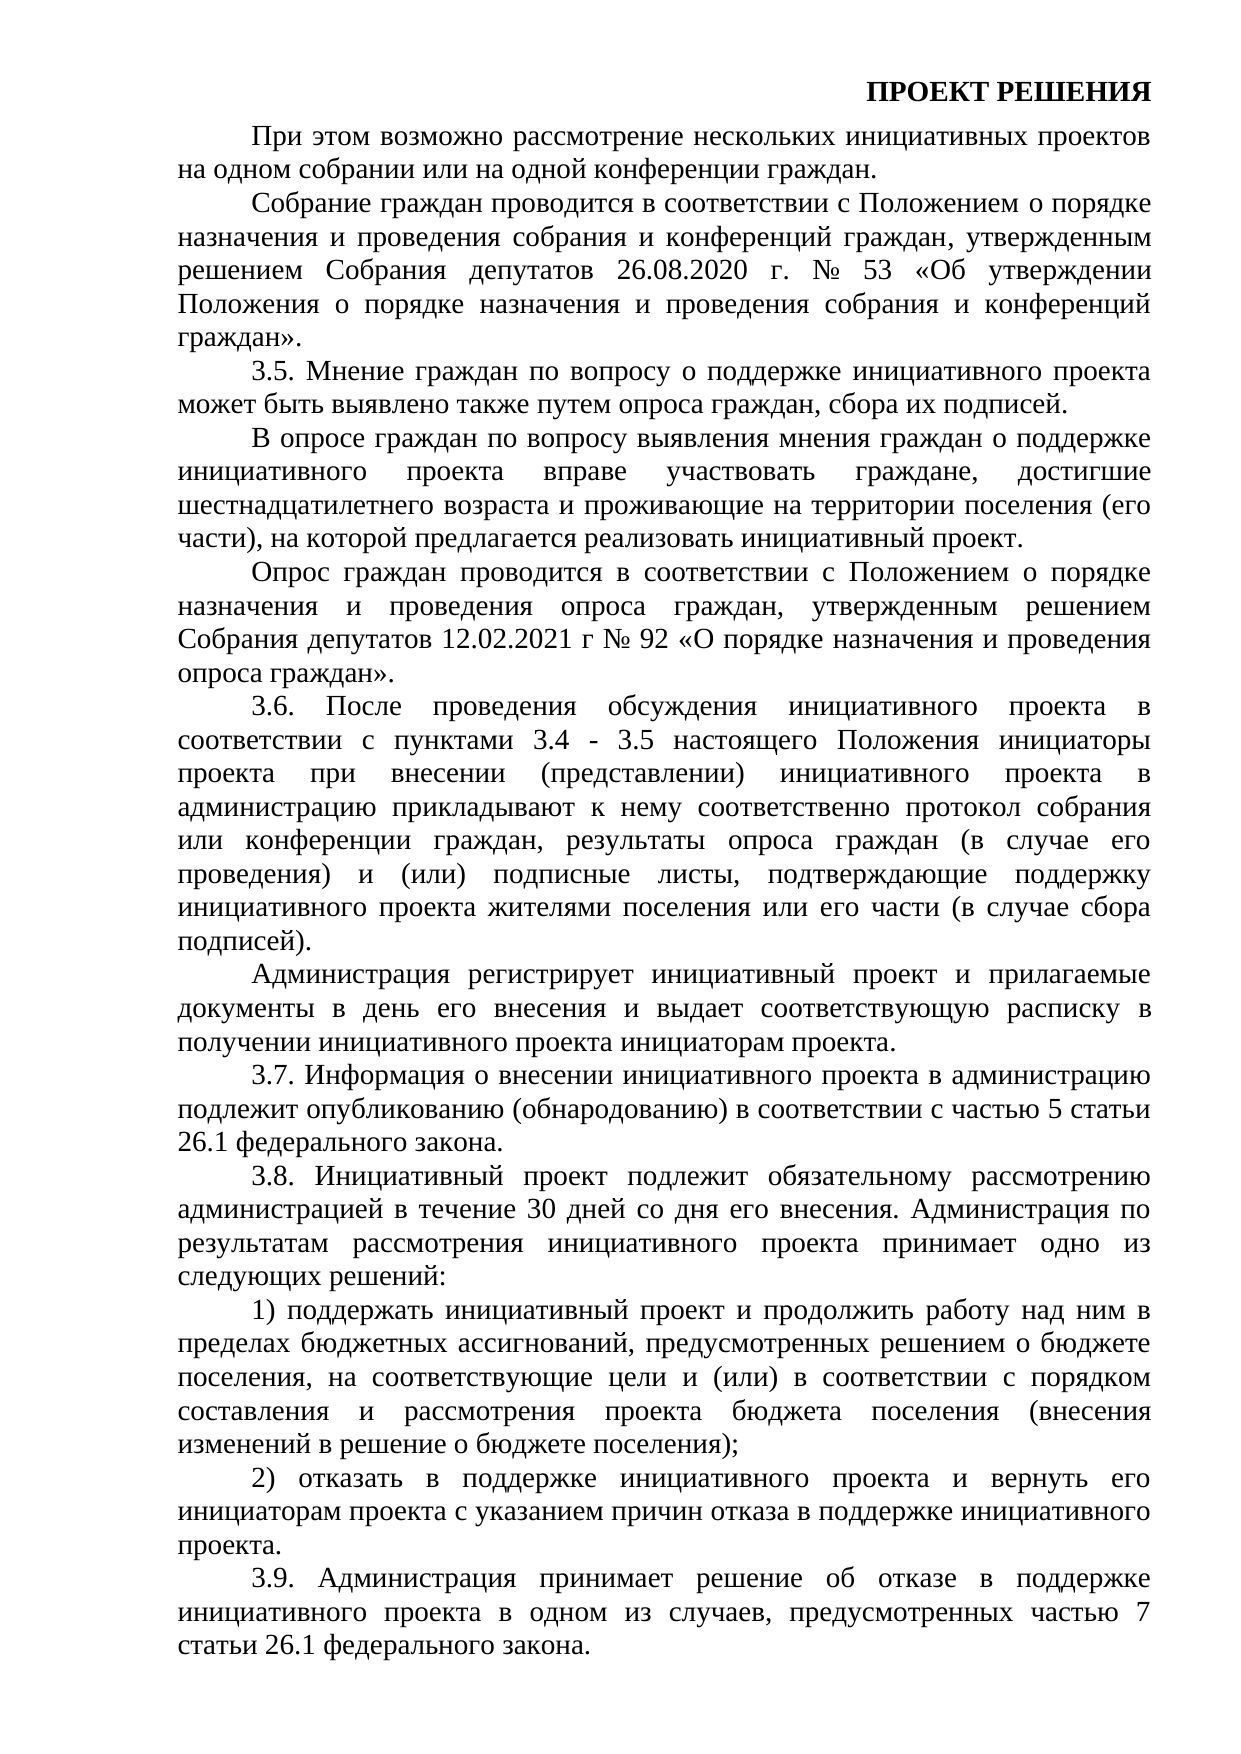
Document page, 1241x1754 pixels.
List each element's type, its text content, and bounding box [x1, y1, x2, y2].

text Собрание граждан проводится в соответствии с Положением о порядке назначения и проведения собрания и конференций граждан, утвержденным решением Собрания депутатов 26.08.2020 г. № 53 «Об утверждении Положения о порядке назначения и проведения собрания и конференций граждан». [177, 185, 1152, 353]
text 3.6. После проведения обсуждения инициативного проекта в соответствии с пунктами 3.4 - 3.5 настоящего Положения инициаторы проекта при внесении (представлении) инициативного проекта в администрацию прикладывают к нему соответственно протокол собрания или конференции граждан, результаты опроса граждан (в случае его проведения) и (или) подписные листы, подтверждающие поддержку инициативного проекта жителями поселения или его части (в случае сбора подписей). [177, 688, 1152, 957]
text Опрос граждан проводится в соответствии с Положением о порядке назначения и проведения опроса граждан, утвержденным решением Собрания депутатов 12.02.2021 г № 92 «О порядке назначения и проведения опроса граждан». [177, 554, 1152, 688]
text 2) отказать в поддержке инициативного проекта и вернуть его инициаторам проекта с указанием причин отказа в поддержке инициативного проекта. [177, 1460, 1152, 1560]
text При этом возможно рассмотрение нескольких инициативных проектов на одном собрании или на одной конференции граждан. [177, 118, 1152, 185]
text 3.9. Администрация принимает решение об отказе в поддержке инициативного проекта в одном из случаев, предусмотренных частью 7 статьи 26.1 федерального закона. [177, 1560, 1152, 1661]
text 3.8. Инициативный проект подлежит обязательному рассмотрению администрацией в течение 30 дней со дня его внесения. Администрация по результатам рассмотрения инициативного проекта принимает одно из следующих решений: [177, 1158, 1152, 1292]
text 3.5. Мнение граждан по вопросу о поддержке инициативного проекта может быть выявлено также путем опроса граждан, сбора их подписей. [177, 353, 1152, 420]
text В опросе граждан по вопросу выявления мнения граждан о поддержке инициативного проекта вправе участвовать граждане, достигшие шестнадцатилетнего возраста и проживающие на территории поселения (его части), на которой предлагается реализовать инициативный проект. [177, 420, 1152, 554]
text 1) поддержать инициативный проект и продолжить работу над ним в пределах бюджетных ассигнований, предусмотренных решением о бюджете поселения, на соответствующие цели и (или) в соответствии с порядком составления и рассмотрения проекта бюджета поселения (внесения изменений в решение о бюджете поселения); [177, 1292, 1152, 1460]
text 3.7. Информация о внесении инициативного проекта в администрацию подлежит опубликованию (обнародованию) в соответствии с частью 5 статьи 26.1 федерального закона. [177, 1057, 1152, 1158]
text Администрация регистрирует инициативный проект и прилагаемые документы в день его внесения и выдает соответствующую расписку в получении инициативного проекта инициаторам проекта. [177, 957, 1152, 1057]
